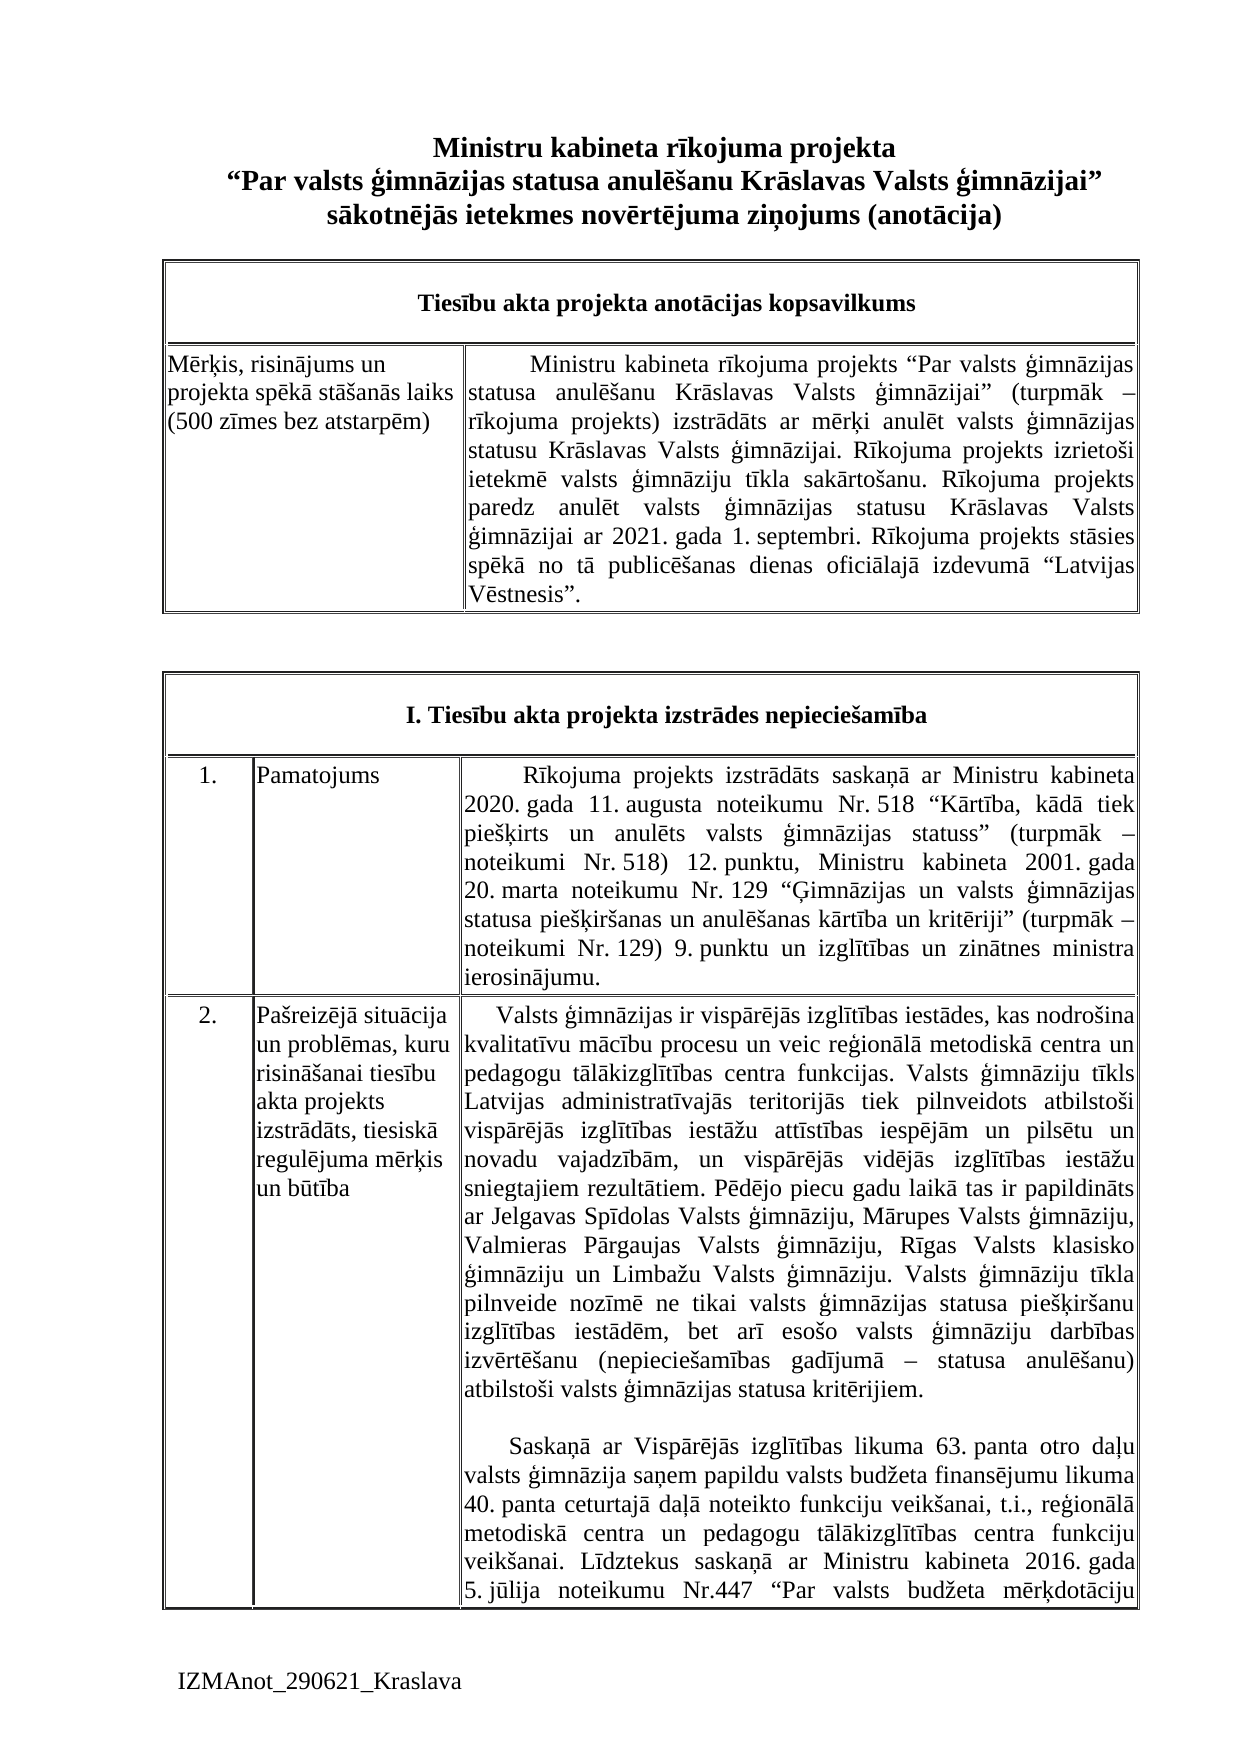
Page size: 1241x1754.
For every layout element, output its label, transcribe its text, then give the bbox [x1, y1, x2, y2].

table_cell Pamatojums [255, 758, 459, 994]
table_cell 1. [166, 754, 252, 994]
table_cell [253, 997, 461, 1607]
text sākotnējās ietekmes novērtējuma (anotācija) [177, 197, 1152, 231]
table_header Tiesību akta projekta anotācijas kopsavilkums [166, 263, 1137, 342]
table_cell Rīkojuma projekts izstrādāts saskaņā ar Ministru kabineta 2020. gada 11. augusta noteikumu Nr. 518 “Kārtība, kādā tiek piešķirts un anulēts valsts ģimnāzijas statuss” (turpmāk – noteikumi Nr. 518) 12. punktu, Ministru kabineta 2001. gada 20. marta noteikumu Nr. 129 “Ģimnāzijas un valsts ģimnāzijas statusa piešķiršanas un anulēšanas kārtība un kritēriji” (turpmāk – noteikumi Nr. 129) 9. punktu un izglītības un zinātnes ministra ierosinājumu. [462, 754, 1137, 994]
table_cell Mērķis, risinājums un projekta spēkā stāšanās laiks (500 zīmes bez atstarpēm) [166, 342, 465, 611]
text Ministru kabineta rīkojuma projekta [177, 130, 1152, 163]
table_cell Ministru kabineta rīkojuma projekts “Par valsts ģimnāzijas statusa anulēšanu Krāslavas Valsts ģimnāzijai” (turpmāk – rīkojuma projekts) izstrādāts ar mērķi anulēt valsts ģimnāzijas statusu Krāslavas Valsts ģimnāzijai. Rīkojuma projekts izrietoši ietekmē valsts ģimnāziju tīkla sakārtošanu. Rīkojuma projekts paredz anulēt valsts ģimnāzijas statusu Krāslavas Valsts ģimnāzijai ar 2021. gada 1. septembri. Rīkojuma projekts stāsies spēkā no tā publicēšanas dienas oficiālajā izdevumā “Latvijas Vēstnesis”. [465, 342, 1137, 611]
table_cell 2. [164, 994, 253, 1607]
table_header I. Tiesību akta projekta izstrādes nepieciešamība [166, 675, 1137, 754]
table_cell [461, 994, 1138, 1607]
text “Par valsts ģimnāzijas statusa anulēšanu Krāslavas Valsts ģimnāzijai” [177, 163, 1152, 197]
